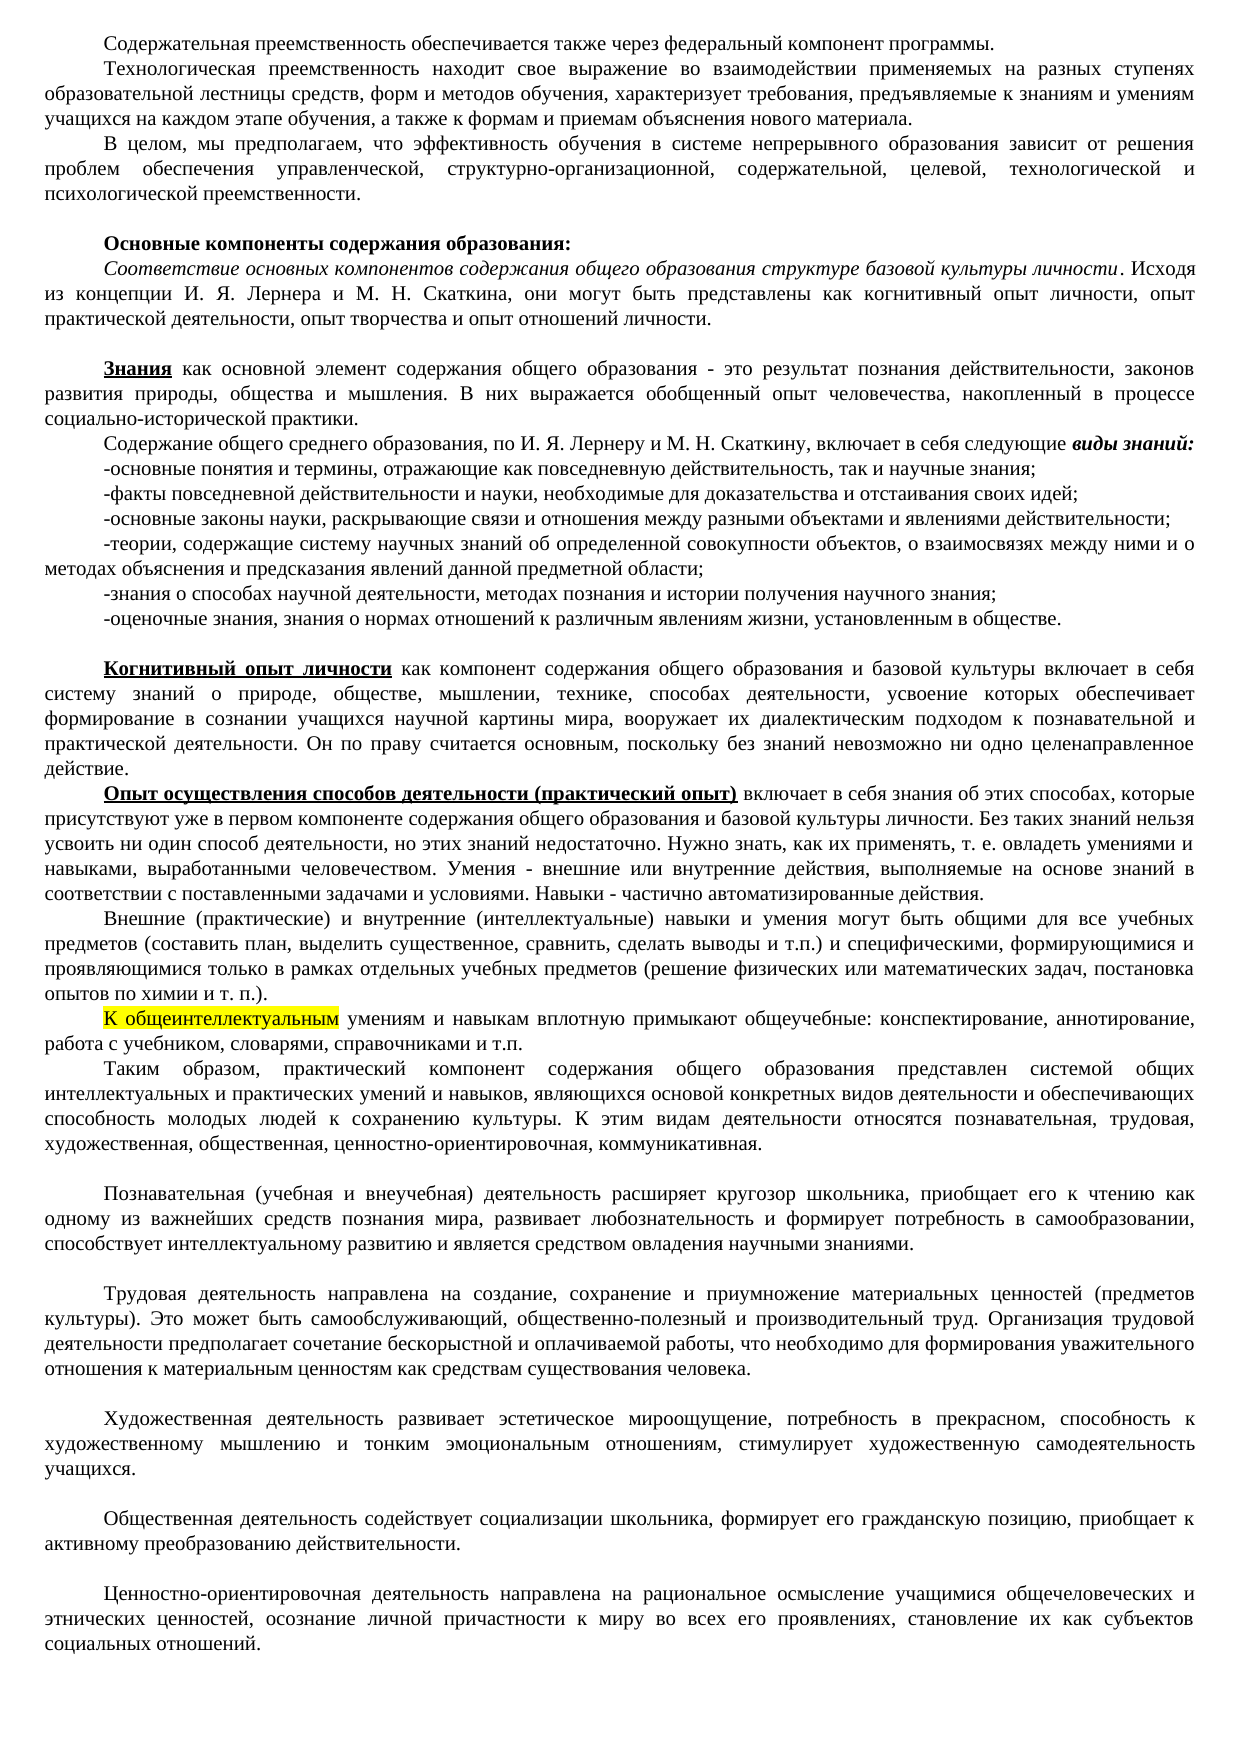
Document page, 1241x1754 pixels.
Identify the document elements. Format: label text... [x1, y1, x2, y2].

text Технологическая преемственность находит свое выражение во взаимодействии применяемых на разных ступенях образовательной лестницы средств, форм и методов обучения, характеризует требования, предъявляемые к знаниям и умениям учащихся на каждом этапе обучения, а также к формам и приемам объяснения нового материала. [44, 54, 1196, 129]
text -факты повседневной действительности и науки, необходимые для доказательства и отстаивания своих идей; [44, 479, 1196, 504]
text Соответствие основных компонентов содержания общего образования структуре базовой культуры личности. Исходя из концепции И. Я. Лернера и М. Н. Скаткина, они могут быть представлены как когнитивный опыт личности, опыт практической деятельности, опыт творчества и опыт отношений личности. [44, 254, 1196, 329]
text Общественная деятельность содействует социализации школьника, формирует его гражданскую позицию, приобщает к активному преобразованию действительности. [44, 1504, 1196, 1554]
text Трудовая деятельность направлена на создание, сохранение и приумножение материальных ценностей (предметов культуры). Это может быть самообслуживающий, общественно-полезный и производительный труд. Организация трудовой деятельности предполагает сочетание бескорыстной и оплачиваемой работы, что необходимо для формирования уважительного отношения к материальным ценностям как средствам существования человека. [44, 1279, 1196, 1379]
text -оценочные знания, знания о нормах отношений к различным явлениям жизни, установленным в обществе. [44, 604, 1196, 629]
text Художественная деятельность развивает эстетическое мироощущение, потребность в прекрасном, способность к художественному мышлению и тонким эмоциональным отношениям, стимулирует художественную самодеятельность учащихся. [44, 1404, 1196, 1479]
text Внешние (практические) и внутренние (интеллектуальные) навыки и умения могут быть общими для все учебных предметов (составить план, выделить существенное, сравнить, сделать выводы и т.п.) и специфическими, формирующимися и проявляющимися только в рамках отдельных учебных предметов (решение физических или математических задач, постановка опытов по химии и т. п.). [44, 904, 1196, 1004]
text Таким образом, практический компонент содержания общего образования представлен системой общих интеллектуальных и практических умений и навыков, являющихся основой конкретных видов деятельности и обеспечивающих способность молодых людей к сохранению культуры. К этим видам деятельности относятся познавательная, трудовая, художественная, общественная, ценностно-ориентировочная, коммуникативная. [44, 1054, 1196, 1154]
text К общеинтеллектуальным умениям и навыкам вплотную примыкают общеучебные: конспектирование, аннотирование, работа с учебником, словарями, справочниками и т.п. [44, 1004, 1196, 1054]
text Познавательная (учебная и внеучебная) деятельность расширяет кругозор школьника, приобщает его к чтению как одному из важнейших средств познания мира, развивает любознательность и формирует потребность в самообразовании, способствует интеллектуальному развитию и является средством овладения научными знаниями. [44, 1179, 1196, 1254]
text В целом, мы предполагаем, что эффективность обучения в системе непрерывного образования зависит от решения проблем обеспечения управленческой, структурно-организационной, содержательной, целевой, технологической и психологической преемственности. [44, 129, 1196, 204]
text Опыт осуществления способов деятельности (практический опыт) включает в себя знания об этих способах, которые присутствуют уже в первом компоненте содержания общего образования и базовой культуры личности. Без таких знаний нельзя усвоить ни один способ деятельности, но этих знаний недостаточно. Нужно знать, как их применять, т. е. овладеть умениями и навыками, выработанными человечеством. Умения - внешние или внутренние действия, выполняемые на основе знаний в соответствии с поставленными задачами и условиями. Навыки - частично автоматизированные действия. [44, 779, 1196, 904]
text -основные понятия и термины, отражающие как повседневную действительность, так и научные знания; [44, 454, 1196, 479]
text Основные компоненты содержания образования: [44, 229, 1196, 254]
text Когнитивный опыт личности как компонент содержания общего образования и базовой культуры включает в себя систему знаний о природе, обществе, мышлении, технике, способах деятельности, усвоение которых обеспечивает формирование в сознании учащихся научной картины мира, вооружает их диалектическим подходом к познавательной и практической деятельности. Он по праву считается основным, поскольку без знаний невозможно ни одно целенаправленное действие. [44, 654, 1196, 779]
text Содержание общего среднего образования, по И. Я. Лернеру и М. Н. Скаткину, включает в себя следующие виды знаний: [44, 429, 1196, 454]
text Ценностно-ориентировочная деятельность направлена на рациональное осмысление учащимися общечеловеческих и этнических ценностей, осознание личной причастности к миру во всех его проявлениях, становление их как субъектов социальных отношений. [44, 1579, 1196, 1654]
text -основные законы науки, раскрывающие связи и отношения между разными объектами и явлениями действительности; [44, 504, 1196, 529]
text -теории, содержащие систему научных знаний об определенной совокупности объектов, о взаимосвязях между ними и о методах объяснения и предсказания явлений данной предметной области; [44, 529, 1196, 579]
text -знания о способах научной деятельности, методах познания и истории получения научного знания; [44, 579, 1196, 604]
text Содержательная преемственность обеспечивается также через федеральный компонент программы. [44, 29, 1196, 54]
text Знания как основной элемент содержания общего образования - это результат познания действительности, законов развития природы, общества и мышления. В них выражается обобщенный опыт человечества, накопленный в процессе социально-исторической практики. [44, 354, 1196, 429]
